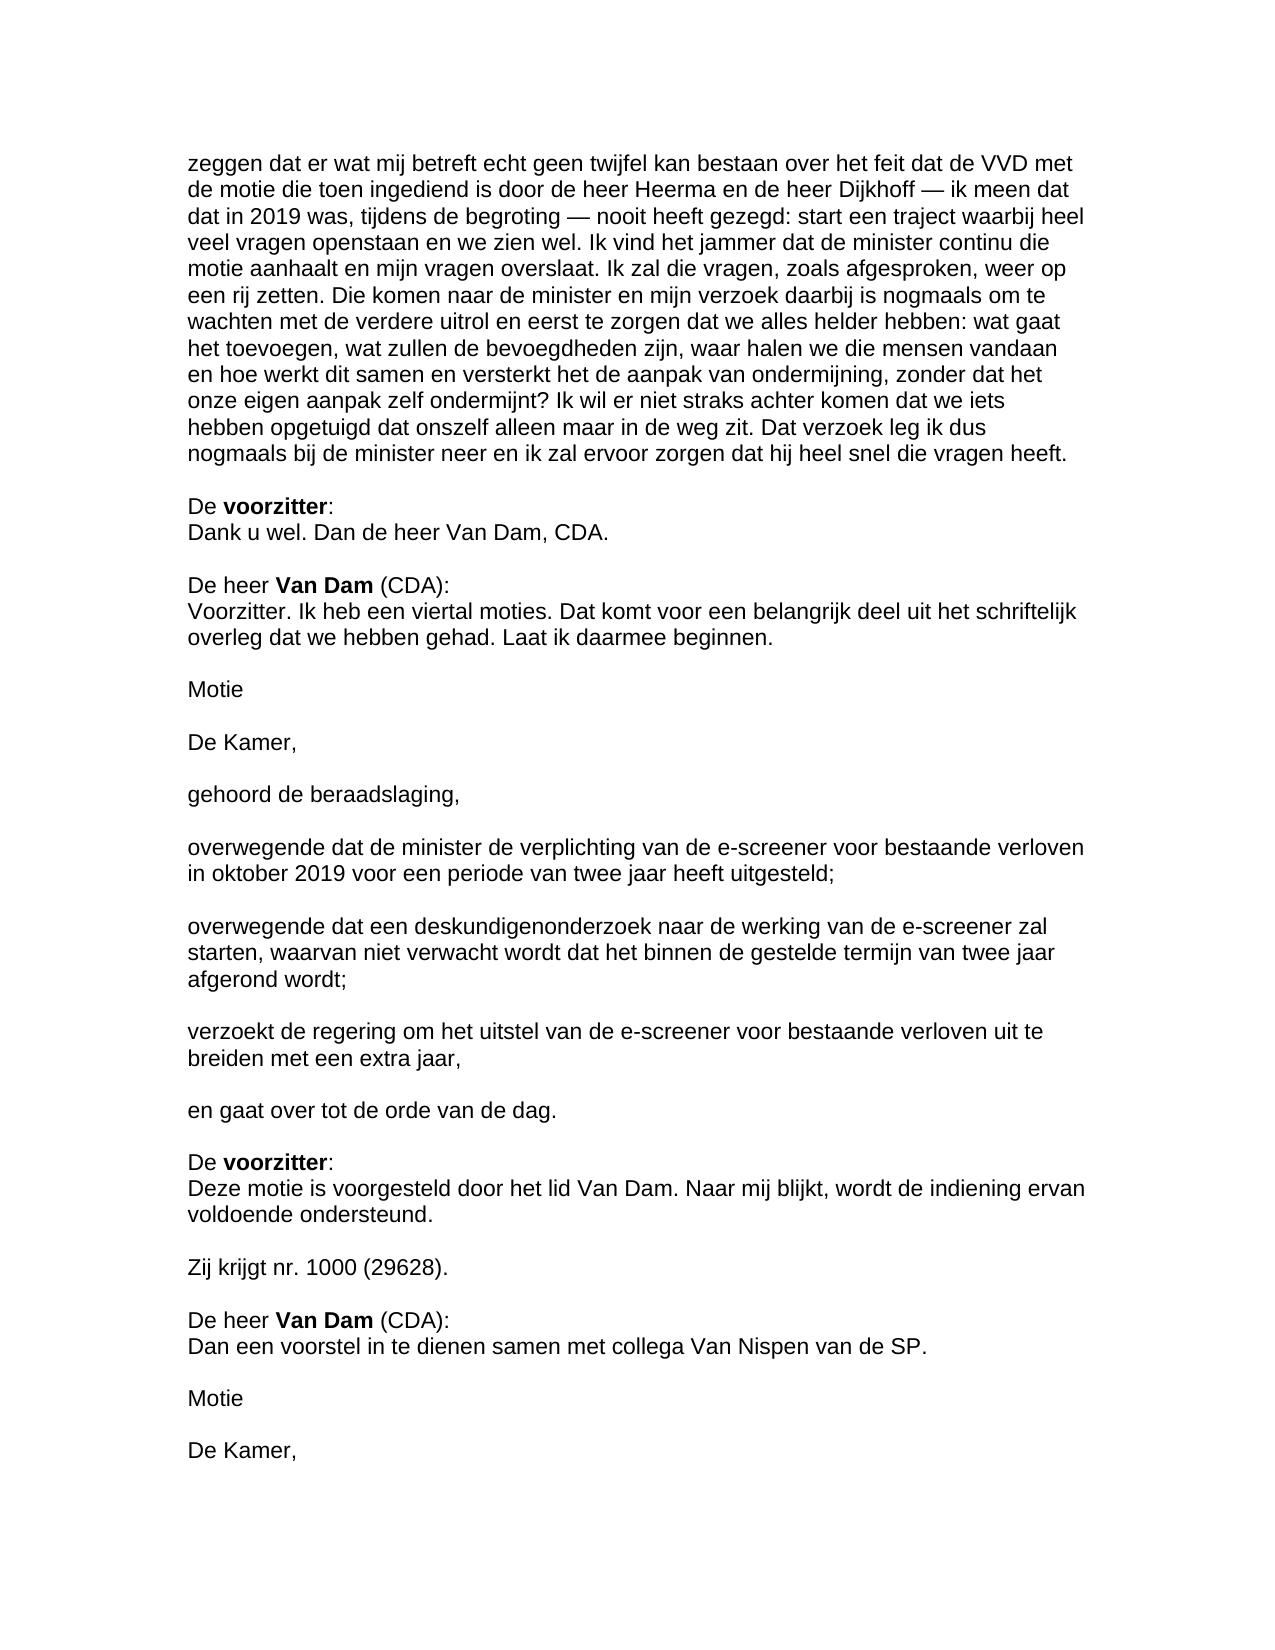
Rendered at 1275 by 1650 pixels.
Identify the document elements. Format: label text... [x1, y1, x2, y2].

text De voorzitter: Deze motie is voorgesteld door het lid Van Dam. Naar mij blijkt, wordt de indiening ervan voldoende ondersteund. Zij krijgt nr. 1000 (29628). De heer Van Dam (CDA): Dan een voorstel in te dienen samen met collega Van Nispen van de SP. [187, 1149, 1087, 1359]
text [187, 150, 1087, 651]
text Motie De Kamer, gehoord de beraadslaging, overwegende dat de minister de verplichting van de e-screener voor bestaande verloven in oktober 2019 voor een periode van twee jaar heeft uitgesteld; overwegende dat een deskundigenonderzoek naar de werking van de e-screener zal starten, waarvan niet verwacht wordt dat het binnen de gestelde termijn van twee jaar afgerond wordt; verzoekt de regering om het uitstel van de e-screener voor bestaande verloven uit te breiden met een extra jaar, en gaat over tot de orde van de dag. [187, 676, 1087, 1124]
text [187, 1384, 1087, 1490]
